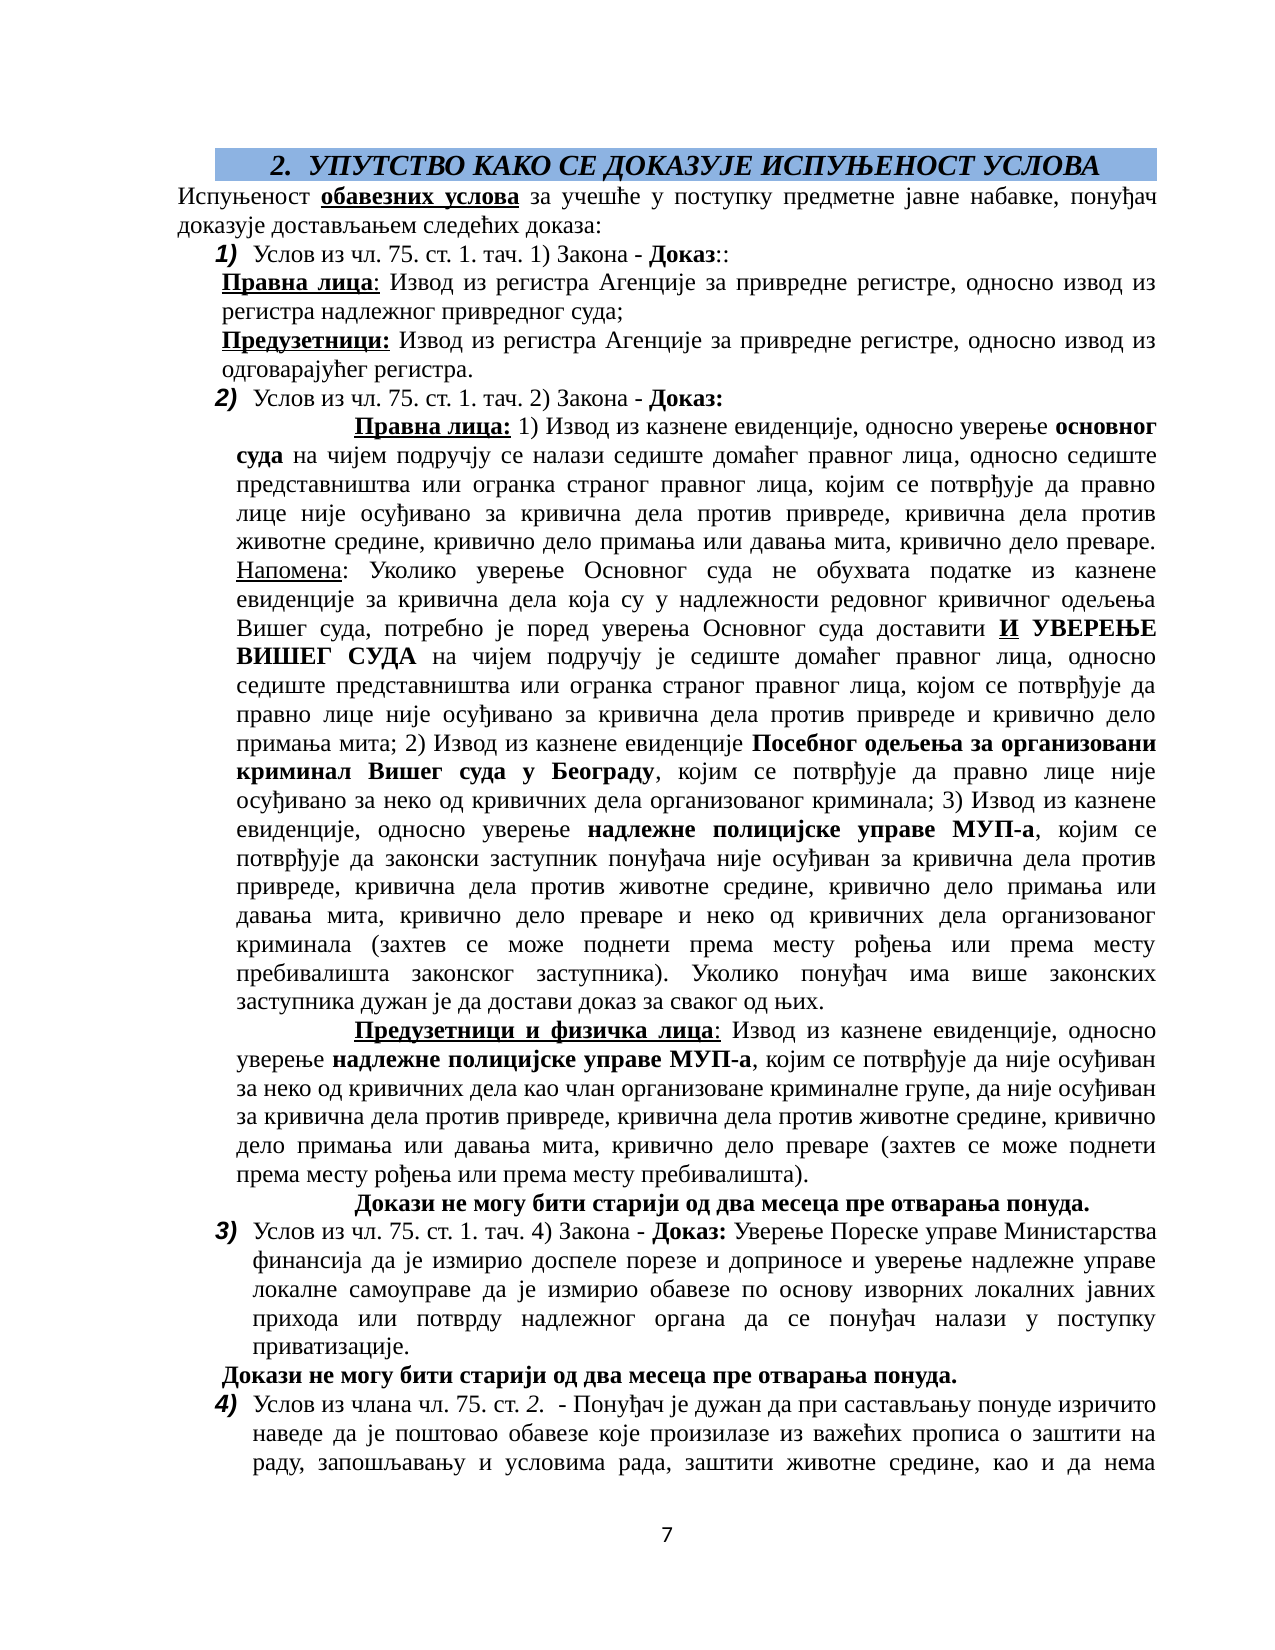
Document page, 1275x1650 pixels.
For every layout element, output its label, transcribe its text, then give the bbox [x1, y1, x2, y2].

list Докази не могу бити старији од два месеца пре отварања понуда. [236, 1188, 1157, 1216]
list Предузетници: Извод из регистра Агенције за привредне регистре, односно извод из одговарајућег регистра. [222, 325, 1157, 382]
list Услов из чл. 75. ст. 1. тач. 4) Закона - Доказ: Уверење Пореске управе Министарства финансија да је измирио доспеле порезе и доприносе и уверење надлежне управе локалне самоуправе да је измирио обавезе по основу изворних локалних јавних прихода или потврду надлежног органа да се понуђач налази у поступку приватизације. [215, 1216, 1157, 1360]
list Услов из чл. 75. ст. 1. тач. 2) Закона - Доказ: [215, 382, 1157, 411]
text Испуњеност обавезних услова за учешће у поступку предметне јавне набавке, понуђач доказује достављањем следећих доказа: [177, 181, 1157, 239]
list Правна лица: 1) Извод из казнене евиденције, односно уверењe основног суда на чијем подручју се налази седиште домаћег правног лица, односно седиште представништва или огранка страног правног лица, којим се потврђује да правно лице није осуђивано за кривична дела против привреде, кривична дела против животне средине, кривично дело примања или давања мита, кривично дело преваре. Напомена: Уколико уверење Основног суда не обухвата податке из казнене евиденције за кривична дела која су у надлежности редовног кривичног одељења Вишег суда, потребно је поред уверења Основног суда доставити И УВЕРЕЊЕ ВИШЕГ СУДА на чијем подручју је седиште домаћег правног лица, односно седиште представништва или огранка страног правног лица, којом се потврђује да правно лице није осуђивано за кривична дела против привреде и кривично дело примања мита; 2) Извод из казнене евиденције Посебног одељења за организовани криминал Вишег суда у Београду, којим се потврђује да правно лице није осуђивано за неко од кривичних дела организованог криминала; 3) Извод из казнене евиденције, односно уверење надлежне полицијске управе МУП-а, којим се потврђује да законски заступник понуђача није осуђиван за кривична дела против привреде, кривична дела против животне средине, кривично дело примања или давања мита, кривично дело преваре и неко од кривичних дела организованог криминала (захтев се може поднети према месту рођења или према месту пребивалишта законског заступника). Уколико понуђач има више законских заступника дужан је да достави доказ за сваког од њих. [236, 411, 1157, 1015]
list Правна лица: Извод из регистра Агенције за привредне регистре, односно извод из регистра надлежног привредног суда; [222, 267, 1157, 325]
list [215, 1389, 1157, 1475]
list Предузетници и физичка лица: Извод из казнене евиденције, односно уверење надлежне полицијске управе МУП-а, којим се потврђује да није осуђиван за неко од кривичних дела као члан организоване криминалне групе, да није осуђиван за кривична дела против привреде, кривична дела против животне средине, кривично дело примања или давања мита, кривично дело преваре (захтев се може поднети према месту рођења или према месту пребивалишта). [236, 1015, 1157, 1188]
list УПУТСТВО КАКО СЕ ДОКАЗУЈЕ ИСПУЊЕНОСТ УСЛОВА [215, 148, 1157, 181]
list Услов из чл. 75. ст. 1. тач. 1) Закона - Доказ:: [215, 239, 1157, 267]
list Докази не могу бити старији од два месеца пре отварања понуда. [222, 1360, 1157, 1389]
